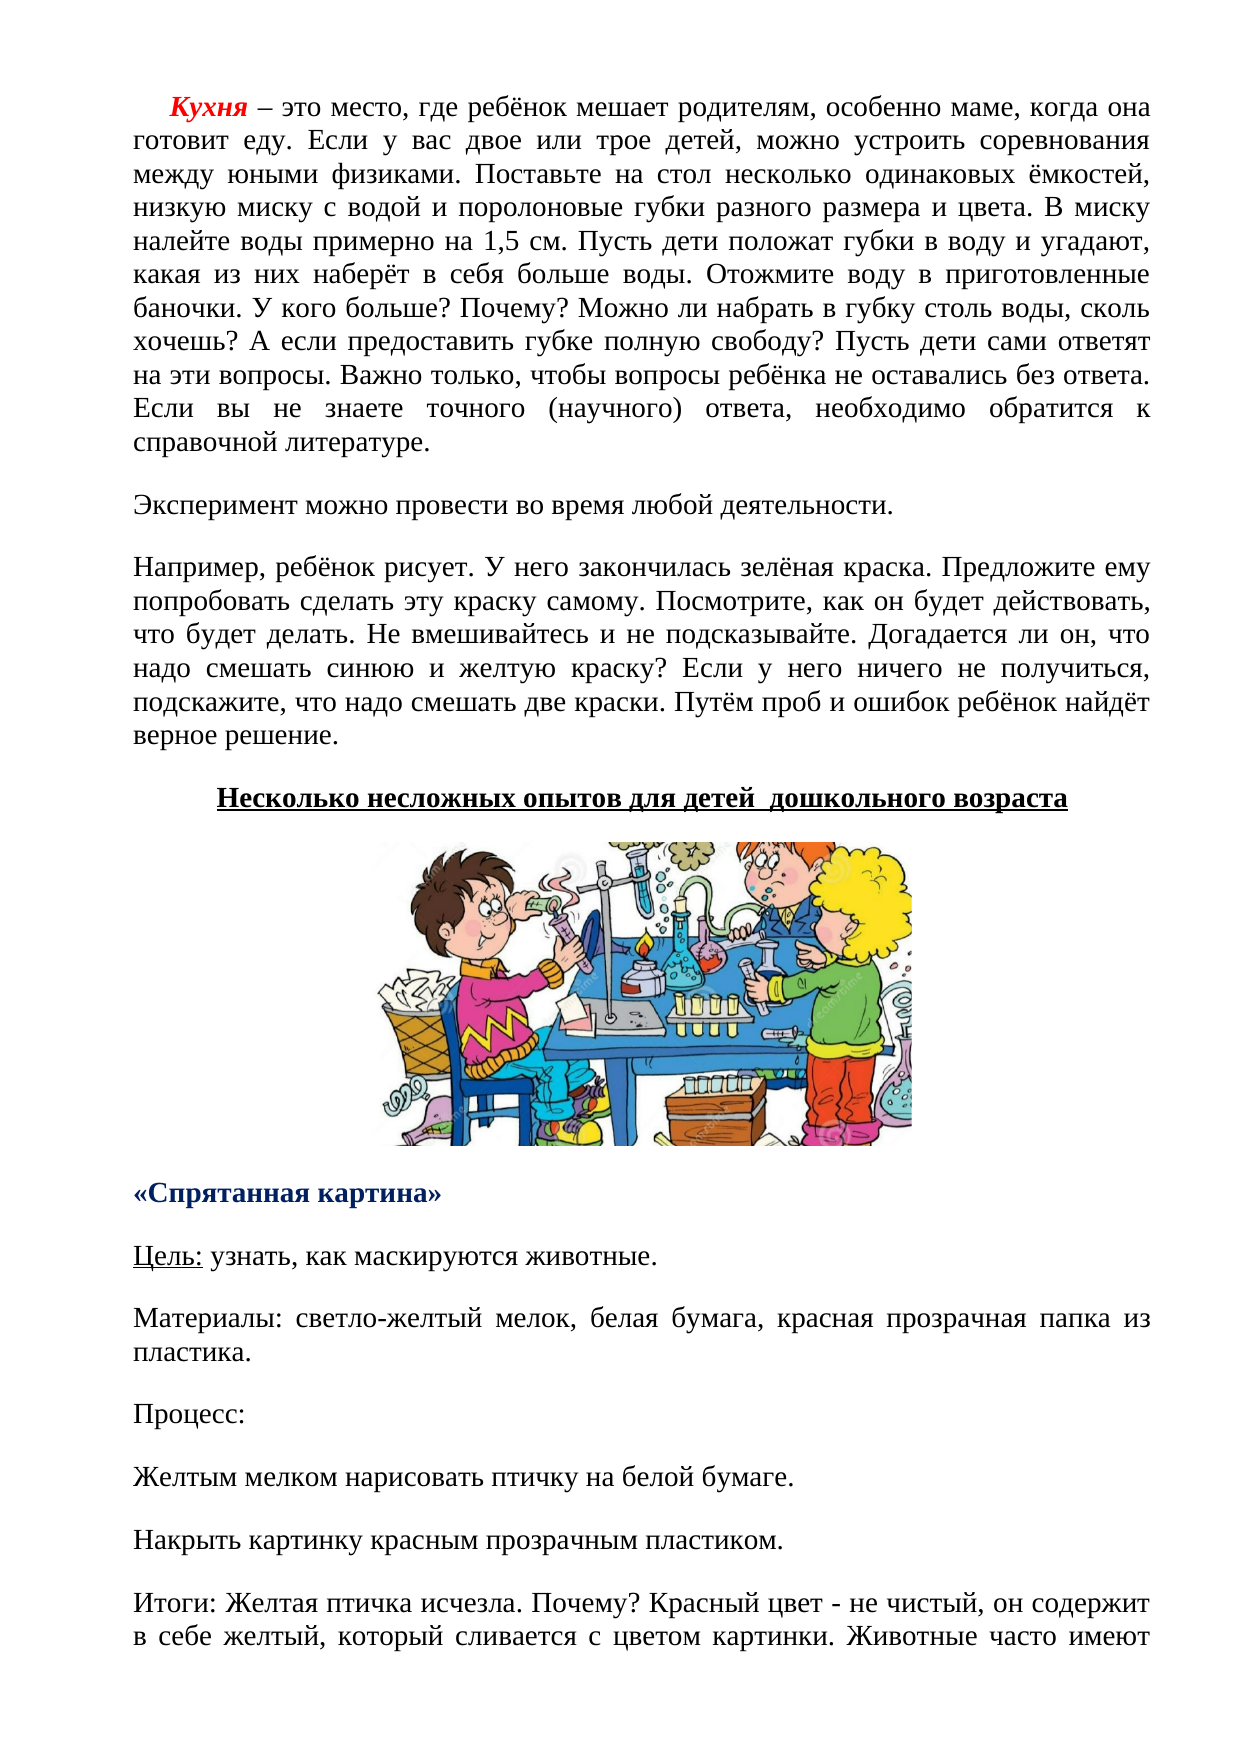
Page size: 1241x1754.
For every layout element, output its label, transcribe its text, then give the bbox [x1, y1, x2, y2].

text Цель: узнать, как маскируются животные. [133, 1238, 1152, 1271]
text Например, ребёнок рисует. У него закончилась зелёная краска. Предложите ему попробовать сделать эту краску самому. Посмотрите, как он будет действовать, что будет делать. Не вмешивайтесь и не подсказывайте. Догадается ли он, что надо смешать синюю и желтую краску? Если у него ничего не получиться, подскажите, что надо смешать две краски. Путём проб и ошибок ребёнок найдёт верное решение. [133, 549, 1152, 751]
text «Спрятанная картина» [133, 1175, 1152, 1208]
text Накрыть картинку красным прозрачным пластиком. [133, 1522, 1152, 1556]
text Процесс: [133, 1397, 1152, 1430]
text Несколько несложных опытов для детей дошкольного возраста [133, 780, 1152, 813]
text Желтым мелком нарисовать птичку на белой бумаге. [133, 1459, 1152, 1493]
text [133, 1585, 1152, 1652]
text Эксперимент можно провести во время любой деятельности. [133, 487, 1152, 520]
text Материалы: светло-желтый мелок, белая бумага, красная прозрачная папка из пластика. [133, 1300, 1152, 1367]
picture [372, 842, 912, 1146]
text Кухня – это место, где ребёнок мешает родителям, особенно маме, когда она готовит еду. Если у вас двое или трое детей, можно устроить соревнования между юными физиками. Поставьте на стол несколько одинаковых ёмкостей, низкую миску с водой и поролоновые губки разного размера и цвета. В миску налейте воды примерно на 1,5 см. Пусть дети положат губки в воду и угадают, какая из них наберёт в себя больше воды. Отожмите воду в приготовленные баночки. У кого больше? Почему? Можно ли набрать в губку столь воды, сколь хочешь? А если предоставить губке полную свободу? Пусть дети сами ответят на эти вопросы. Важно только, чтобы вопросы ребёнка не оставались без ответа. Если вы не знаете точного (научного) ответа, необходимо обратится к справочной литературе. [133, 89, 1152, 458]
